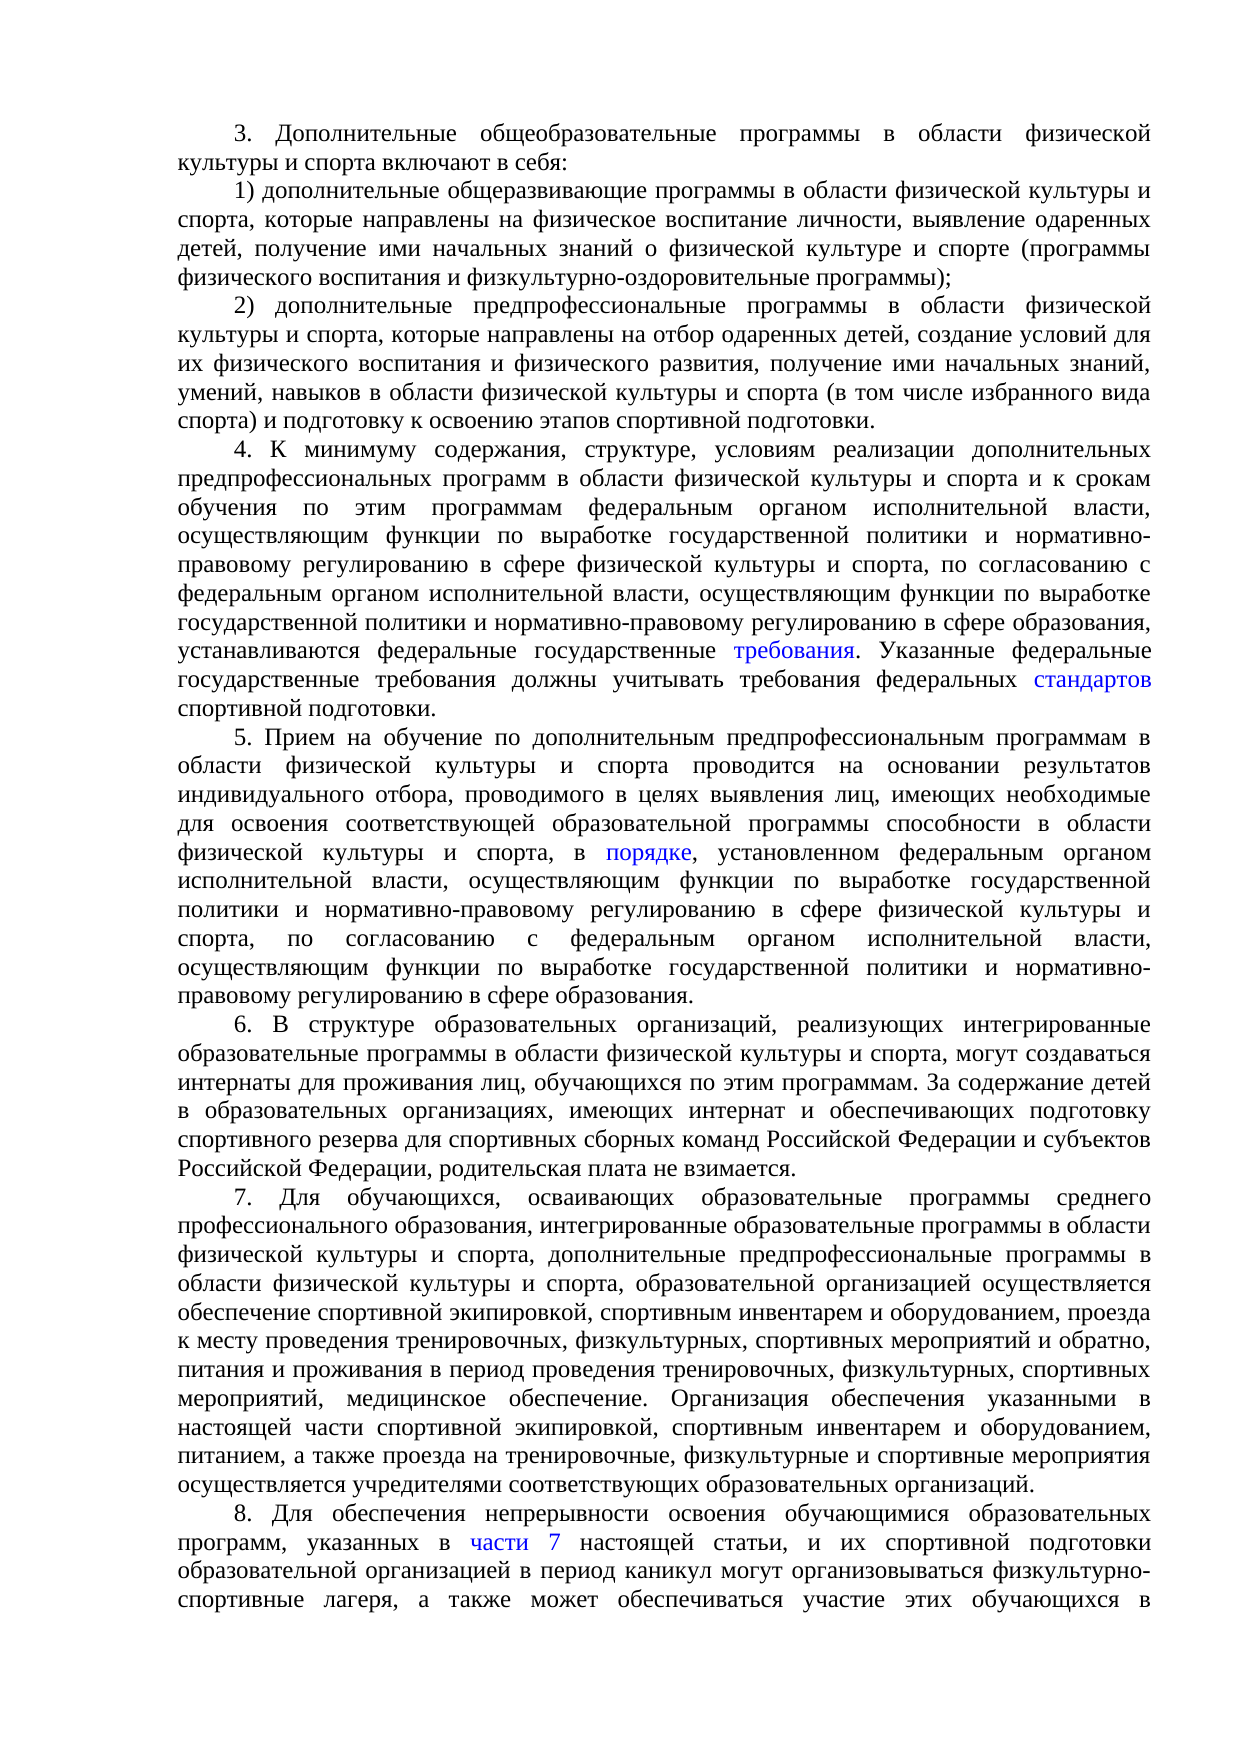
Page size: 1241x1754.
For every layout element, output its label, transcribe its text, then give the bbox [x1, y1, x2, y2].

text 3. Дополнительные общеобразовательные программы в области физической культуры и спорта включают в себя: [177, 118, 1152, 176]
text 5. Прием на обучение по дополнительным предпрофессиональным программам в области физической культуры и спорта проводится на основании результатов индивидуального отбора, проводимого в целях выявления лиц, имеющих необходимые для освоения соответствующей образовательной программы способности в области физической культуры и спорта, в порядке, установленном федеральным органом исполнительной власти, осуществляющим функции по выработке государственной политики и нормативно-правовому регулированию в сфере физической культуры и спорта, по согласованию с федеральным органом исполнительной власти, осуществляющим функции по выработке государственной политики и нормативно-правовому регулированию в сфере образования. [177, 722, 1152, 1009]
text 1) дополнительные общеразвивающие программы в области физической культуры и спорта, которые направлены на физическое воспитание личности, выявление одаренных детей, получение ими начальных знаний о физической культуре и спорте (программы физического воспитания и физкультурно-оздоровительные программы); [177, 176, 1152, 291]
text 6. В структуре образовательных организаций, реализующих интегрированные образовательные программы в области физической культуры и спорта, могут создаваться интернаты для проживания лиц, обучающихся по этим программам. За содержание детей в образовательных организациях, имеющих интернат и обеспечивающих подготовку спортивного резерва для спортивных сборных команд Российской Федерации и субъектов Российской Федерации, родительская плата не взимается. [177, 1009, 1152, 1182]
text 4. К минимуму содержания, структуре, условиям реализации дополнительных предпрофессиональных программ в области физической культуры и спорта и к срокам обучения по этим программам федеральным органом исполнительной власти, осуществляющим функции по выработке государственной политики и нормативно-правовому регулированию в сфере физической культуры и спорта, по согласованию с федеральным органом исполнительной власти, осуществляющим функции по выработке государственной политики и нормативно-правовому регулированию в сфере образования, устанавливаются федеральные государственные требования. Указанные федеральные государственные требования должны учитывать требования федеральных стандартов спортивной подготовки. [177, 434, 1152, 722]
text 2) дополнительные предпрофессиональные программы в области физической культуры и спорта, которые направлены на отбор одаренных детей, создание условий для их физического воспитания и физического развития, получение ими начальных знаний, умений, навыков в области физической культуры и спорта (в том числе избранного вида спорта) и подготовку к освоению этапов спортивной подготовки. [177, 291, 1152, 434]
text 7. Для обучающихся, осваивающих образовательные программы среднего профессионального образования, интегрированные образовательные программы в области физической культуры и спорта, дополнительные предпрофессиональные программы в области физической культуры и спорта, образовательной организацией осуществляется обеспечение спортивной экипировкой, спортивным инвентарем и оборудованием, проезда к месту проведения тренировочных, физкультурных, спортивных мероприятий и обратно, питания и проживания в период проведения тренировочных, физкультурных, спортивных мероприятий, медицинское обеспечение. Организация обеспечения указанными в настоящей части спортивной экипировкой, спортивным инвентарем и оборудованием, питанием, а также проезда на тренировочные, физкультурные и спортивные мероприятия осуществляется учредителями соответствующих образовательных организаций. [177, 1182, 1152, 1498]
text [177, 1498, 1152, 1613]
